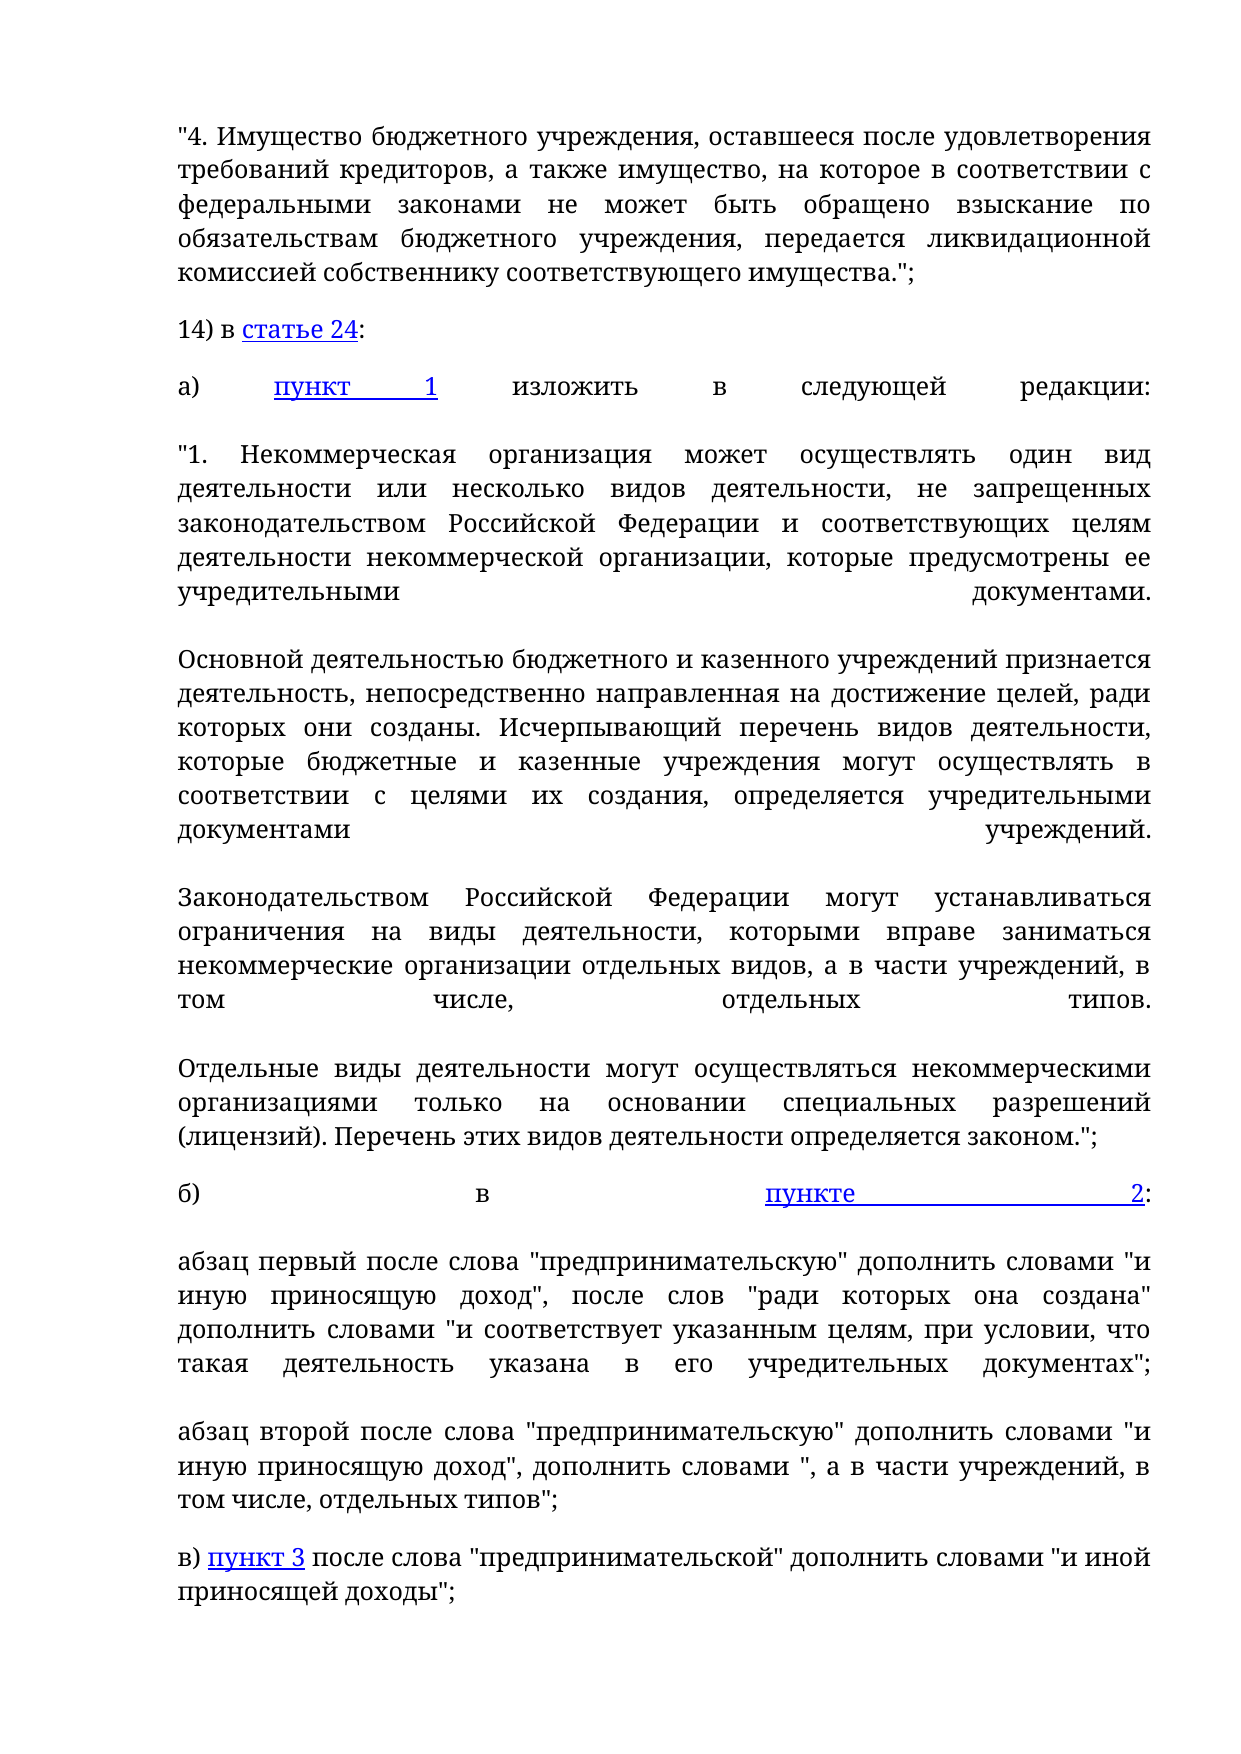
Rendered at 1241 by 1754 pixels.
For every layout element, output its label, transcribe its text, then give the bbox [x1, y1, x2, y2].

text в) пункт 3 после слова "предпринимательской" дополнить словами "и иной приносящей доходы"; [177, 1539, 1152, 1608]
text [177, 118, 1152, 288]
text а) пункт 1 изложить в следующей редакции: "1. Некоммерческая организация может осуществлять один вид деятельности или несколько видов деятельности, не запрещенных законодательством Российской Федерации и соответствующих целям деятельности некоммерческой организации, которые предусмотрены ее учредительными документами. Основной деятельностью бюджетного и казенного учреждений признается деятельность, непосредственно направленная на достижение целей, ради которых они созданы. Исчерпывающий перечень видов деятельности, которые бюджетные и казенные учреждения могут осуществлять в соответствии с целями их создания, определяется учредительными документами учреждений. Законодательством Российской Федерации могут устанавливаться ограничения на виды деятельности, которыми вправе заниматься некоммерческие организации отдельных видов, а в части учреждений, в том числе, отдельных типов. Отдельные виды деятельности могут осуществляться некоммерческими организациями только на основании специальных разрешений (лицензий). Перечень этих видов деятельности определяется законом."; [177, 369, 1152, 1152]
text б) в пункте 2: абзац первый после слова "предпринимательскую" дополнить словами "и иную приносящую доход", после слов "ради которых она создана" дополнить словами "и соответствует указанным целям, при условии, что такая деятельность указана в его учредительных документах"; абзац второй после слова "предпринимательскую" дополнить словами "и иную приносящую доход", дополнить словами ", а в части учреждений, в том числе, отдельных типов"; [177, 1176, 1152, 1516]
text 14) в статье 24: [177, 312, 1152, 346]
